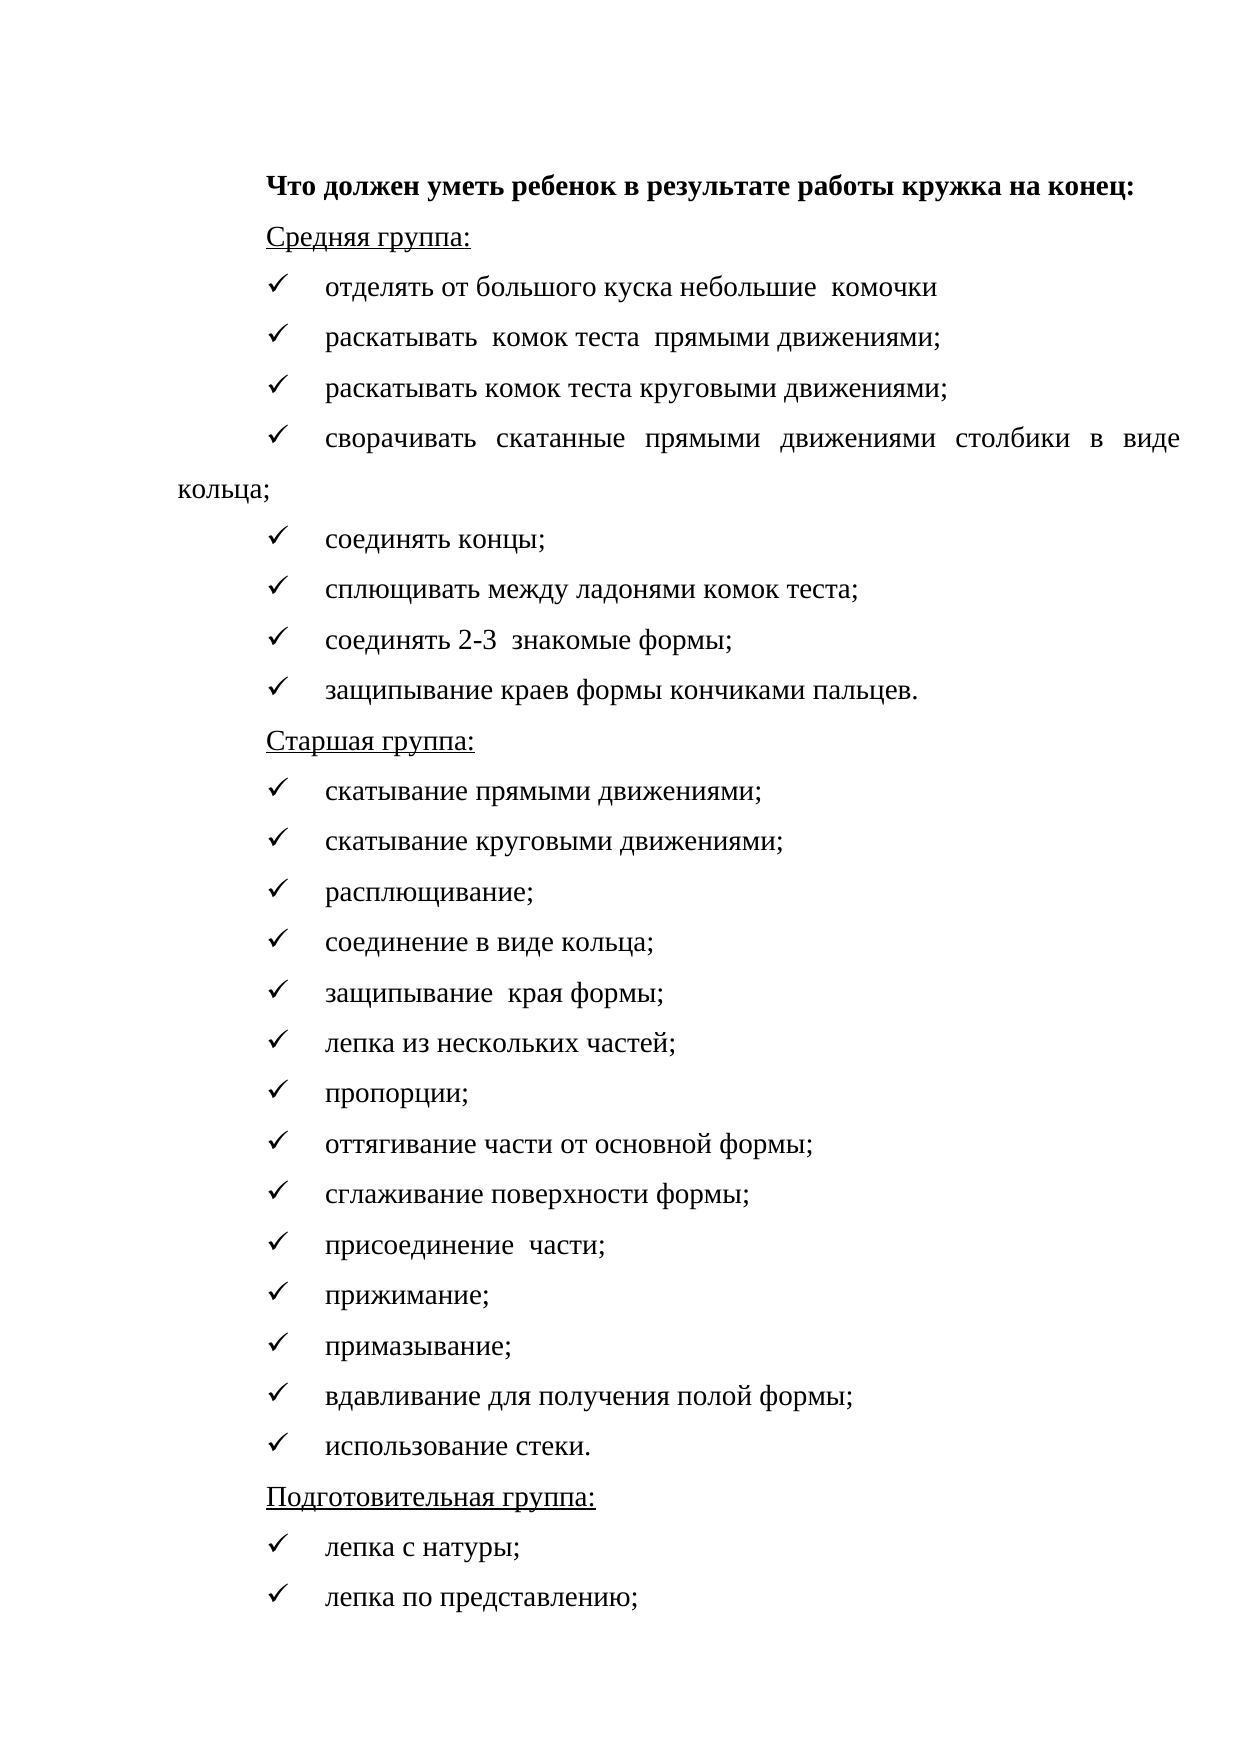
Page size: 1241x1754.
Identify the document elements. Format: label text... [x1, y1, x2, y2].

list лепка по представлению; [177, 1579, 1181, 1613]
list соединять концы; [177, 521, 1181, 555]
list защипывание края формы; [177, 975, 1181, 1008]
list раскатывать комок теста прямыми движениями; [177, 319, 1181, 353]
list лепка из нескольких частей; [177, 1025, 1181, 1059]
list пропорции; [177, 1076, 1181, 1109]
list оттягивание части от основной формы; [177, 1126, 1181, 1159]
list примазывание; [177, 1328, 1181, 1361]
text Старшая группа: [177, 723, 1181, 756]
list использование стеки. [177, 1428, 1181, 1462]
list скатывание прямыми движениями; [177, 773, 1181, 807]
list скатывание круговыми движениями; [177, 823, 1181, 857]
list сворачивать скатанные прямыми движениями столбики в виде кольца; [177, 420, 1181, 504]
list присоединение части; [177, 1227, 1181, 1260]
list лепка с натуры; [177, 1529, 1181, 1563]
list отделять от большого куска небольшие комочки [177, 269, 1181, 303]
list соединять 2-3 знакомые формы; [177, 622, 1181, 656]
list прижимание; [177, 1277, 1181, 1311]
list расплющивание; [177, 874, 1181, 907]
list сплющивать между ладонями комок теста; [177, 571, 1181, 605]
list соединение в виде кольца; [177, 924, 1181, 958]
text Что должен уметь ребенок в результате работы кружка на конец: [177, 168, 1181, 202]
text Средняя группа: [177, 219, 1181, 252]
text Подготовительная группа: [177, 1479, 1181, 1512]
list раскатывать комок теста круговыми движениями; [177, 370, 1181, 403]
list вдавливание для получения полой формы; [177, 1378, 1181, 1412]
list защипывание краев формы кончиками пальцев. [177, 672, 1181, 706]
list сглаживание поверхности формы; [177, 1176, 1181, 1210]
